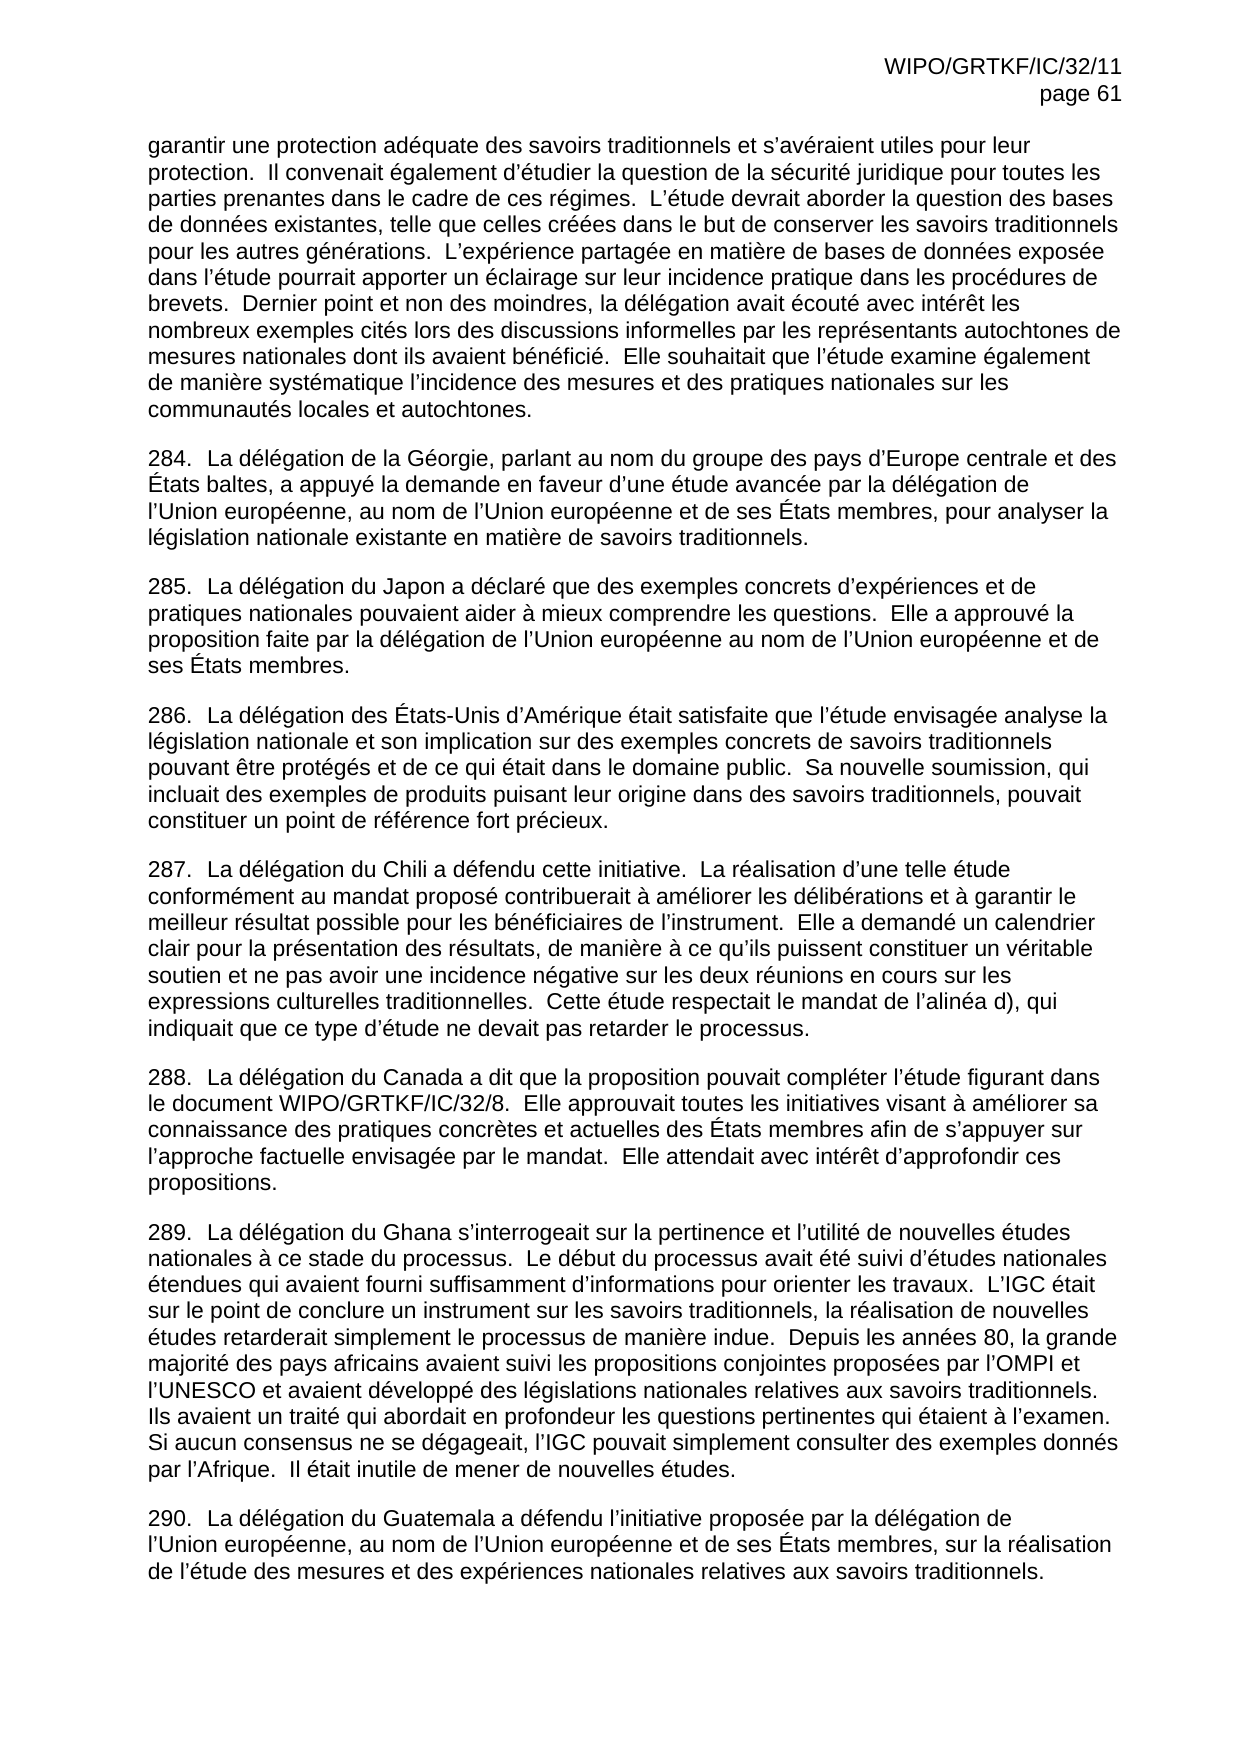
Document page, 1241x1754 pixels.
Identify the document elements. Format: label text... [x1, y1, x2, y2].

text La délégation de la Géorgie, parlant au nom du groupe des pays d’Europe centrale et des États baltes, a appuyé la demande en faveur d’une étude avancée par la délégation de l’Union européenne, au nom de l’Union européenne et de ses États membres, pour analyser la législation nationale existante en matière de savoirs traditionnels. [148, 445, 1122, 550]
text La délégation du Chili a défendu cette initiative. La réalisation d’une telle étude conformément au mandat proposé contribuerait à améliorer les délibérations et à garantir le meilleur résultat possible pour les bénéficiaires de l’instrument. Elle a demandé un calendrier clair pour la présentation des résultats, de manière à ce qu’ils puissent constituer un véritable soutien et ne pas avoir une incidence négative sur les deux réunions en cours sur les expressions culturelles traditionnelles. Cette étude respectait le mandat de l’alinéa d), qui indiquait que ce type d’étude ne devait pas retarder le processus. [148, 856, 1122, 1041]
text La délégation du Japon a déclaré que des exemples concrets d’expériences et de pratiques nationales pouvaient aider à mieux comprendre les questions. Elle a approuvé la proposition faite par la délégation de l’Union européenne au nom de l’Union européenne et de ses États membres. [148, 573, 1122, 679]
text La délégation du Canada a dit que la proposition pouvait compléter l’étude figurant dans le document WIPO/GRTKF/IC/32/8. Elle approuvait toutes les initiatives visant à améliorer sa connaissance des pratiques concrètes et actuelles des États membres afin de s’appuyer sur l’approche factuelle envisagée par le mandat. Elle attendait avec intérêt d’approfondir ces propositions. [148, 1064, 1122, 1196]
text La délégation du Ghana s’interrogeait sur la pertinence et l’utilité de nouvelles études nationales à ce stade du processus. Le début du processus avait été suivi d’études nationales étendues qui avaient fourni suffisamment d’informations pour orienter les travaux. L’IGC était sur le point de conclure un instrument sur les savoirs traditionnels, la réalisation de nouvelles études retarderait simplement le processus de manière indue. Depuis les années 80, la grande majorité des pays africains avaient suivi les propositions conjointes proposées par l’OMPI et l’UNESCO et avaient développé des législations nationales relatives aux savoirs traditionnels. Ils avaient un traité qui abordait en profondeur les questions pertinentes qui étaient à l’examen. Si aucun consensus ne se dégageait, l’IGC pouvait simplement consulter des exemples donnés par l’Afrique. Il était inutile de mener de nouvelles études. [148, 1218, 1122, 1482]
text La délégation des États-Unis d’Amérique était satisfaite que l’étude envisagée analyse la législation nationale et son implication sur des exemples concrets de savoirs traditionnels pouvant être protégés et de ce qui était dans le domaine public. Sa nouvelle soumission, qui incluait des exemples de produits puisant leur origine dans des savoirs traditionnels, pouvait constituer un point de référence fort précieux. [148, 702, 1122, 833]
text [148, 132, 1122, 422]
text La délégation du Guatemala a défendu l’initiative proposée par la délégation de l’Union européenne, au nom de l’Union européenne et de ses États membres, sur la réalisation de l’étude des mesures et des expériences nationales relatives aux savoirs traditionnels. [148, 1505, 1122, 1584]
